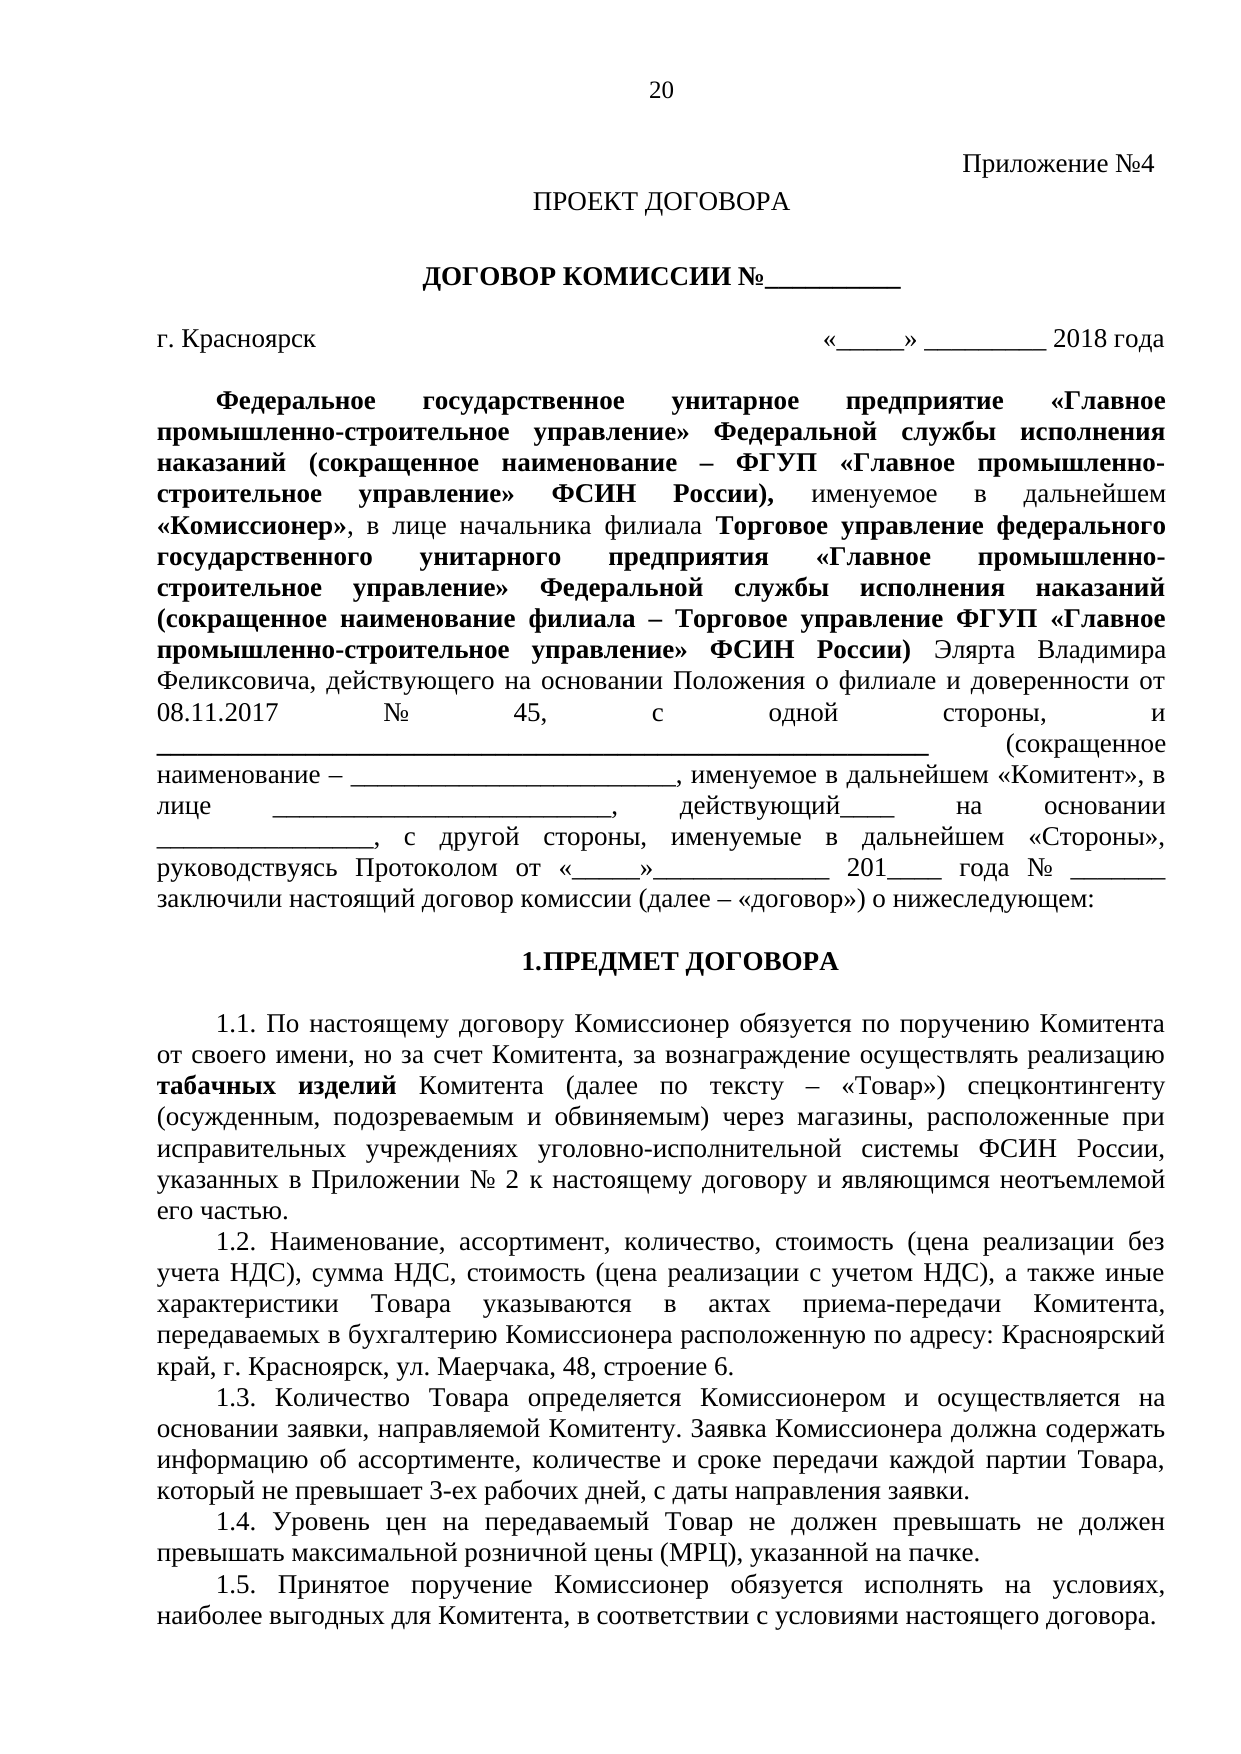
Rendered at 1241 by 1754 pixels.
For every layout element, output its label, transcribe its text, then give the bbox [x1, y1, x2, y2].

text г. Красноярск «_____» _________ 2018 года [157, 322, 1166, 353]
text ДОГОВОР КОМИССИИ №__________ [157, 259, 1166, 291]
text Приложение №4 [157, 147, 1154, 178]
text 1.1. По настоящему договору Комиссионер обязуется по поручению Комитента от своего имени, но за счет Комитента, за вознаграждение осуществлять реализацию табачных изделий Комитента (далее по тексту – «Товар») спецконтингенту (осужденным, подозреваемым и обвиняемым) через магазины, расположенные при исправительных учреждениях уголовно-исполнительной системы ФСИН России, указанных в Приложении № 2 к настоящему договору и являющимся неотъемлемой его частью. [157, 1007, 1166, 1225]
list ПРЕДМЕТ ДОГОВОРА [194, 945, 1166, 976]
text 1.5. Принятое поручение Комиссионер обязуется исполнять на условиях, наиболее выгодных для Комитента, в соответствии с условиями настоящего договора. [157, 1568, 1166, 1630]
text 1.2. Наименование, ассортимент, количество, стоимость (цена реализации без учета НДС), сумма НДС, стоимость (цена реализации с учетом НДС), а также иные характеристики Товара указываются в актах приема-передачи Комитента, передаваемых в бухгалтерию Комиссионера расположенную по адресу: Красноярский край, г. Красноярск, ул. Маерчака, 48, строение 6. [157, 1225, 1166, 1381]
text 1.4. Уровень цен на передаваемый Товар не должен превышать не должен превышать максимальной розничной цены (МРЦ), указанной на пачке. [157, 1505, 1166, 1568]
text 1.3. Количество Товара определяется Комиссионером и осуществляется на основании заявки, направляемой Комитенту. Заявка Комиссионера должна содержать информацию об ассортименте, количестве и сроке передачи каждой партии Товара, который не превышает 3-ех рабочих дней, с даты направления заявки. [157, 1381, 1166, 1505]
text ПРОЕКТ ДОГОВОРА [157, 185, 1166, 216]
text Федеральное государственное унитарное предприятие «Главное промышленно-строительное управление» Федеральной службы исполнения наказаний (сокращенное наименование – ФГУП «Главное промышленно-строительное управление» ФСИН России), именуемое в дальнейшем «Комиссионер», в лице начальника филиала Торговое управление федерального государственного унитарного предприятия «Главное промышленно-строительное управление» Федеральной службы исполнения наказаний (сокращенное наименование филиала – Торговое управление ФГУП «Главное промышленно-строительное управление» ФСИН России) Элярта Владимира Феликсовича, действующего на основании Положения о филиале и доверенности от 08.11.2017 № 45, с одной стороны, и _________________________________________________________ (сокращенное наименование – ________________________, именуемое в дальнейшем «Комитент», в лице _________________________, действующий____ на основании ________________, с другой стороны, именуемые в дальнейшем «Стороны», руководствуясь Протоколом от «_____»_____________ 201____ года № _______ заключили настоящий договор комиссии (далее – «договор») о нижеследующем: [157, 384, 1166, 914]
